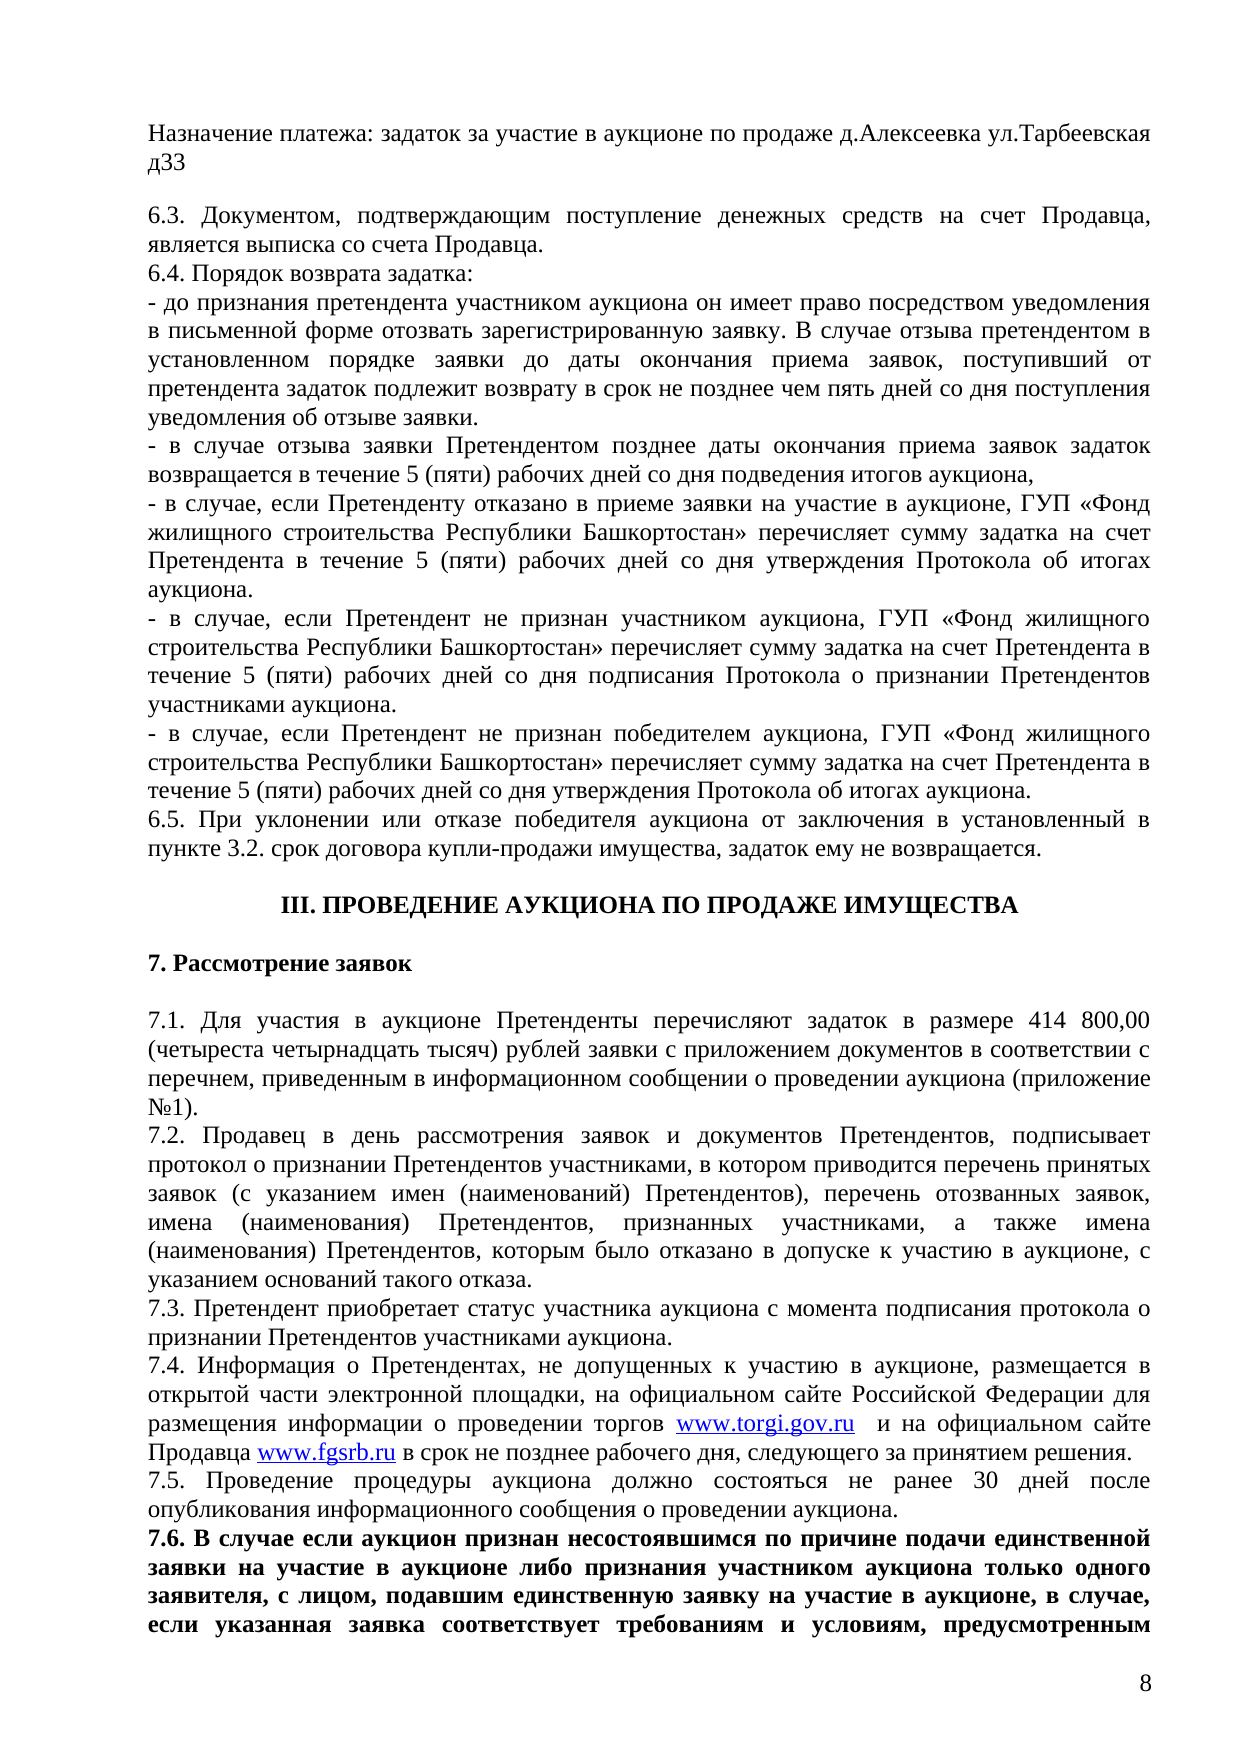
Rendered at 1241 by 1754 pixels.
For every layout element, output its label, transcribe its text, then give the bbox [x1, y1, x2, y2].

text 6.4. Порядок возврата задатка: [148, 258, 1152, 287]
text 7.2. Продавец в день рассмотрения заявок и документов Претендентов, подписывает протокол о признании Претендентов участниками, в котором приводится перечень принятых заявок (с указанием имен (наименований) Претендентов), перечень отозванных заявок, имена (наименования) Претендентов, признанных участниками, а также имена (наименования) Претендентов, которым было отказано в допуске к участию в аукционе, с указанием оснований такого отказа. [148, 1121, 1152, 1293]
text 7. Рассмотрение заявок [148, 948, 1152, 977]
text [148, 1523, 1152, 1638]
text 7.3. Претендент приобретает статус участника аукциона с момента подписания протокола о признании Претендентов участниками аукциона. [148, 1293, 1152, 1351]
text - до признания претендента участником аукциона он имеет право посредством уведомления в письменной форме отозвать зарегистрированную заявку. В случае отзыва претендентом в установленном порядке заявки до даты окончания приема заявок, поступивший от претендента задаток подлежит возврату в срок не позднее чем пять дней со дня поступления уведомления об отзыве заявки. [148, 287, 1152, 431]
text - в случае, если Претендент не признан участником аукциона, ГУП «Фонд жилищного строительства Республики Башкортостан» перечисляет сумму задатка на счет Претендента в течение 5 (пяти) рабочих дней со дня подписания Протокола о признании Претендентов участниками аукциона. [148, 603, 1152, 718]
text - в случае отзыва заявки Претендентом позднее даты окончания приема заявок задаток возвращается в течение 5 (пяти) рабочих дней со дня подведения итогов аукциона, [148, 431, 1152, 488]
text 7.4. Информация о Претендентах, не допущенных к участию в аукционе, размещается в открытой части электронной площадки, на официальном сайте Российской Федерации для размещения информации о проведении торгов www.torgi.gov.ru и на официальном сайте Продавца www.fgsrb.ru в срок не позднее рабочего дня, следующего за принятием решения. [148, 1351, 1152, 1466]
text - в случае, если Претенденту отказано в приеме заявки на участие в аукционе, ГУП «Фонд жилищного строительства Республики Башкортостан» перечисляет сумму задатка на счет Претендента в течение 5 (пяти) рабочих дней со дня утверждения Протокола об итогах аукциона. [148, 488, 1152, 603]
text 7.1. Для участия в аукционе Претенденты перечисляют задаток в размере 414 800,00 (четыреста четырнадцать тысяч) рублей заявки с приложением документов в соответствии с перечнем, приведенным в информационном сообщении о проведении аукциона (приложение №1). [148, 1006, 1152, 1121]
list Назначение платежа: задаток за участие в аукционе по продаже д.Алексеевка ул.Тарбеевская д33 [148, 118, 1152, 176]
text 6.3. Документом, подтверждающим поступление денежных средств на счет Продавца, является выписка со счета Продавца. [148, 201, 1152, 258]
text - в случае, если Претендент не признан победителем аукциона, ГУП «Фонд жилищного строительства Республики Башкортостан» перечисляет сумму задатка на счет Претендента в течение 5 (пяти) рабочих дней со дня утверждения Протокола об итогах аукциона. [148, 718, 1152, 804]
text 6.5. При уклонении или отказе победителя аукциона от заключения в установленный в пункте 3.2. срок договора купли-продажи имущества, задаток ему не возвращается. [148, 804, 1152, 862]
text III. ПРОВЕДЕНИЕ АУКЦИОНА ПО ПРОДАЖЕ ИМУЩЕСТВА [148, 891, 1152, 919]
text 7.5. Проведение процедуры аукциона должно состояться не ранее 30 дней после опубликования информационного сообщения о проведении аукциона. [148, 1466, 1152, 1523]
